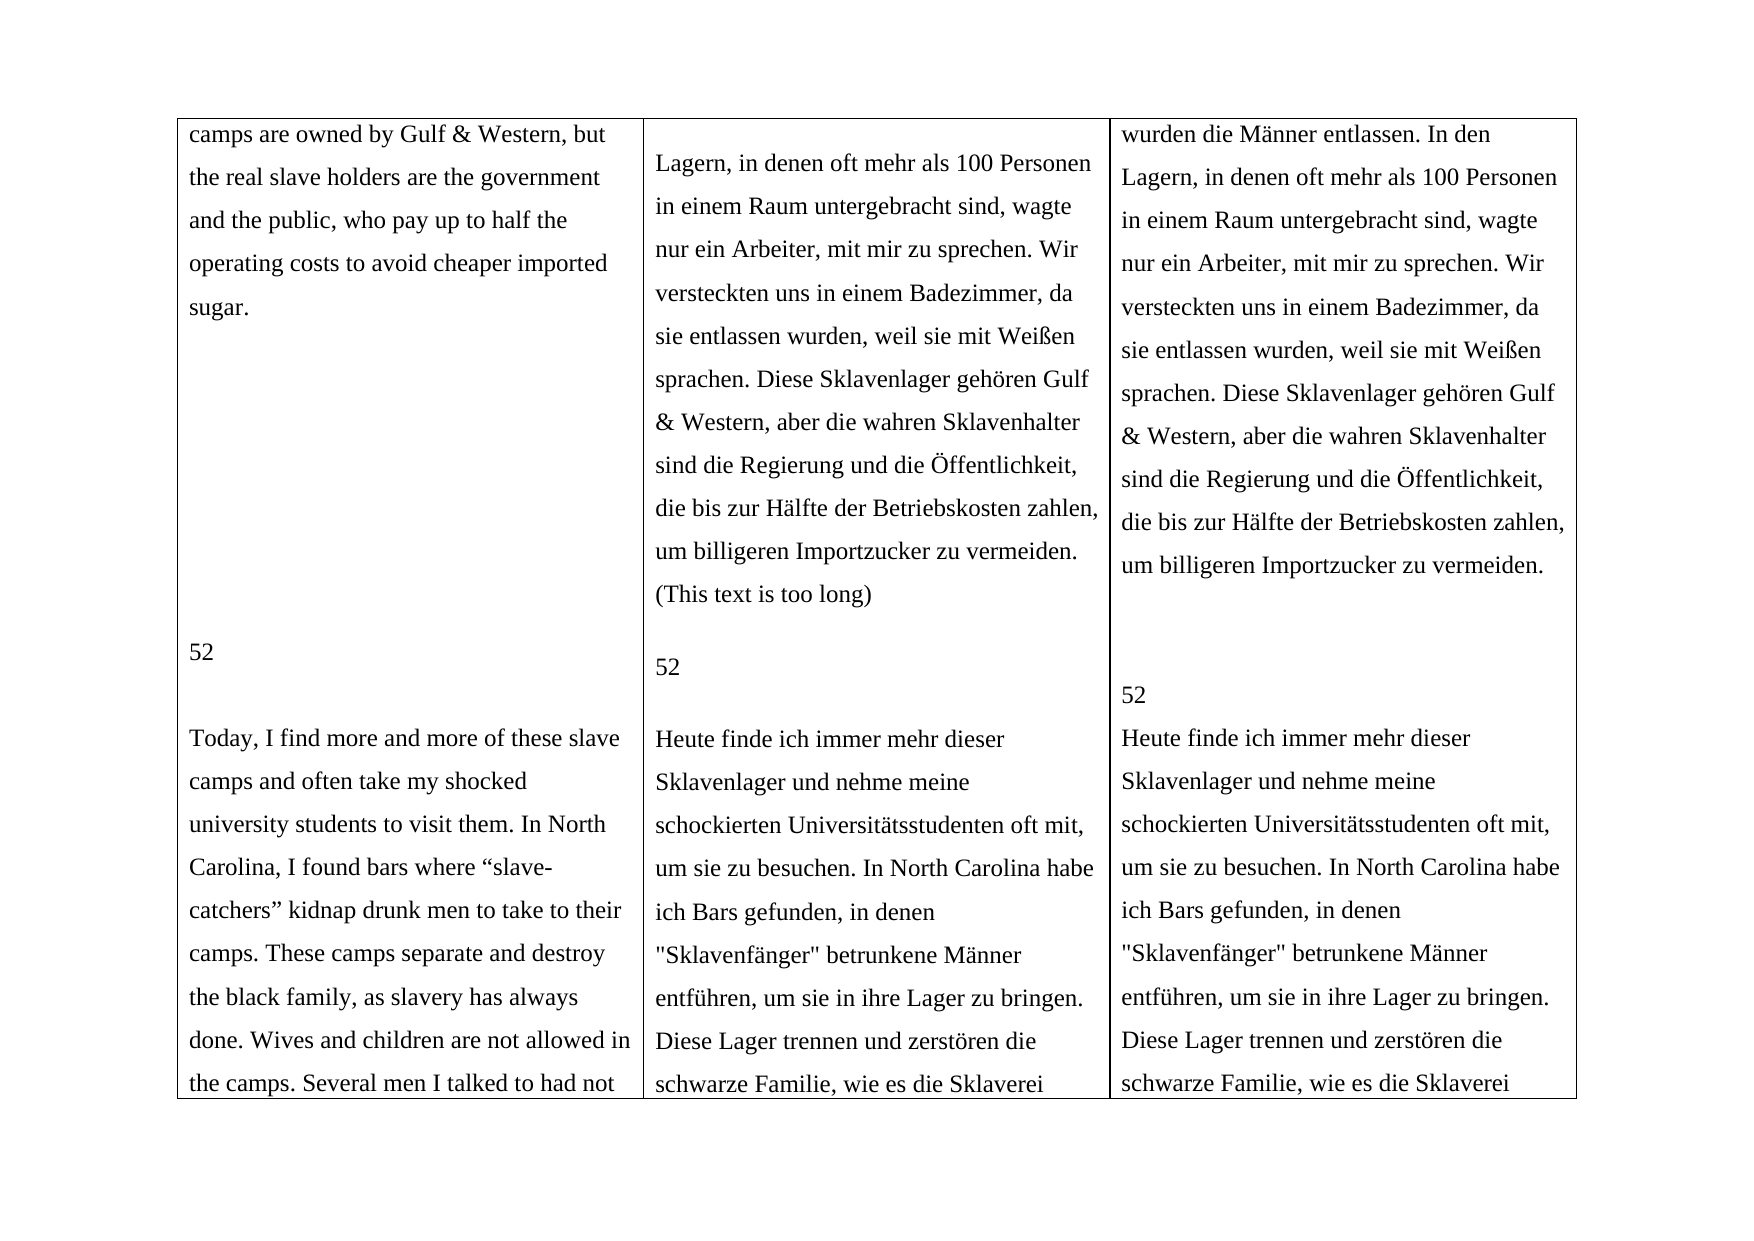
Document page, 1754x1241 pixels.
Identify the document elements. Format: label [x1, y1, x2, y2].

table_header [644, 119, 1109, 1098]
table_header [1111, 119, 1576, 1098]
table_header [178, 119, 643, 1098]
